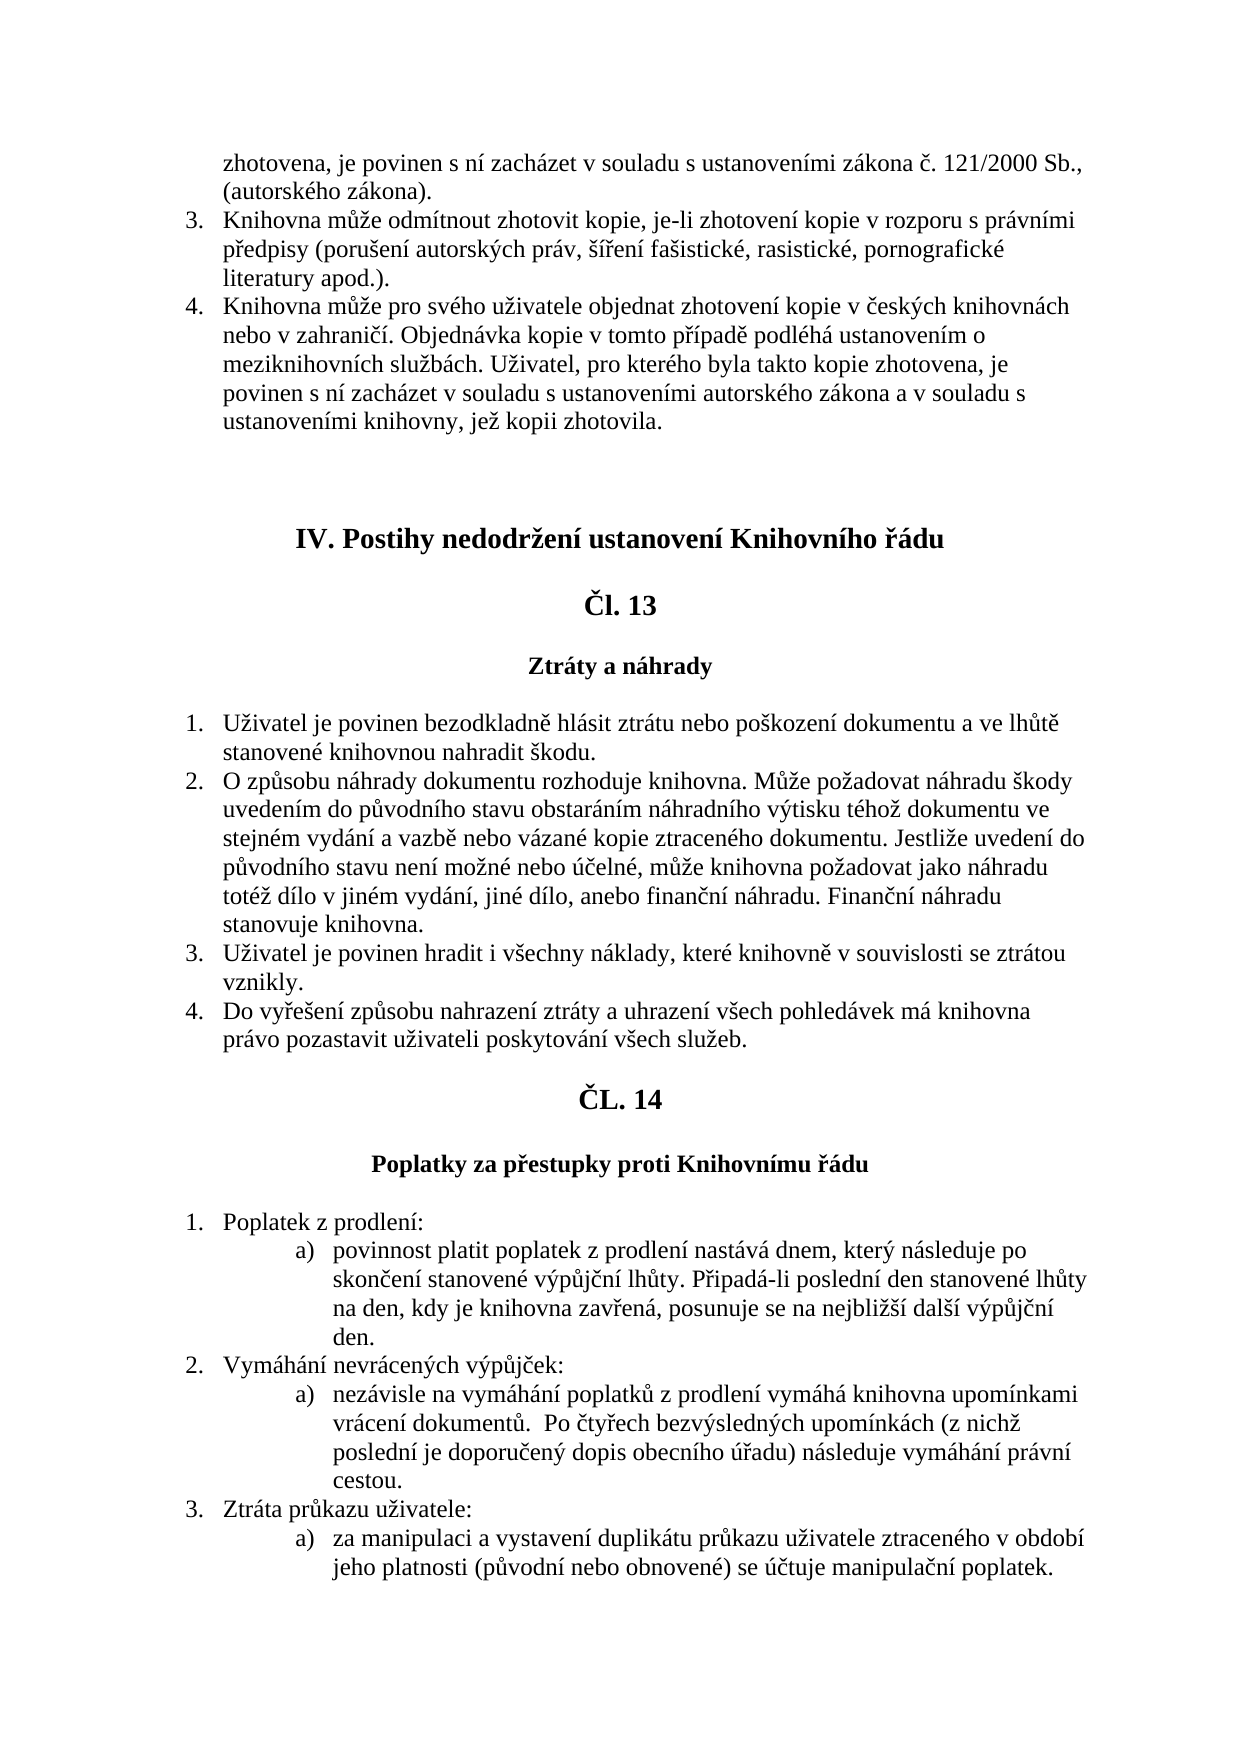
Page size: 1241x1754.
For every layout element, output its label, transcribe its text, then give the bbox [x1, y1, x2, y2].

text IV. Postihy nedodržení ustanovení Knihovního řádu [148, 521, 1092, 555]
list Knihovna může odmítnout zhotovit kopie, je-li zhotovení kopie v rozporu s právními předpisy (porušení autorských práv, šíření fašistické, rasistické, pornografické literatury apod.). [185, 205, 1092, 291]
list za manipulaci a vystavení duplikátu průkazu uživatele ztraceného v období jeho platnosti (původní nebo obnovené) se účtuje manipulační poplatek. [295, 1523, 1092, 1580]
list Knihovna může pro svého uživatele objednat zhotovení kopie v českých knihovnách nebo v zahraničí. Objednávka kopie v tomto případě podléhá ustanovením o meziknihovních službách. Uživatel, pro kterého byla takto kopie zhotovena, je povinen s ní zacházet v souladu s ustanoveními autorského zákona a v souladu s ustanoveními knihovny, jež kopii zhotovila. [185, 291, 1092, 435]
list nezávisle na vymáhání poplatků z prodlení vymáhá knihovna upomínkami vrácení dokumentů. Po čtyřech bezvýsledných upomínkách (z nichž poslední je doporučený dopis obecního úřadu) následuje vymáhání právní cestou. [295, 1379, 1092, 1494]
list Vymáhání nevrácených výpůjček: [185, 1350, 1092, 1379]
list Poplatek z prodlení: [185, 1207, 1092, 1235]
list Uživatel je povinen bezodkladně hlásit ztrátu nebo poškození dokumentu a ve lhůtě stanovené knihovnou nahradit škodu. [185, 708, 1092, 766]
text Poplatky za přestupky proti Knihovnímu řádu [148, 1149, 1092, 1178]
list Uživatel je povinen hradit i všechny náklady, které knihovně v souvislosti se ztrátou vznikly. [185, 938, 1092, 996]
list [185, 148, 1092, 205]
list Ztráta průkazu uživatele: [185, 1494, 1092, 1523]
list povinnost platit poplatek z prodlení nastává dnem, který následuje po skončení stanovené výpůjční lhůty. Připadá-li poslední den stanovené lhůty na den, kdy je knihovna zavřená, posunuje se na nejbližší další výpůjční den. [295, 1235, 1092, 1350]
text ČL. 14 [148, 1082, 1092, 1116]
list O způsobu náhrady dokumentu rozhoduje knihovna. Může požadovat náhradu škody uvedením do původního stavu obstaráním náhradního výtisku téhož dokumentu ve stejném vydání a vazbě nebo vázané kopie ztraceného dokumentu. Jestliže uvedení do původního stavu není možné nebo účelné, může knihovna požadovat jako náhradu totéž dílo v jiném vydání, jiné dílo, anebo finanční náhradu. Finanční náhradu stanovuje knihovna. [185, 766, 1092, 938]
text Ztráty a náhrady [148, 651, 1092, 679]
list Do vyřešení způsobu nahrazení ztráty a uhrazení všech pohledávek má knihovna právo pozastavit uživateli poskytování všech služeb. [185, 996, 1092, 1053]
text Čl. 13 [148, 588, 1092, 622]
